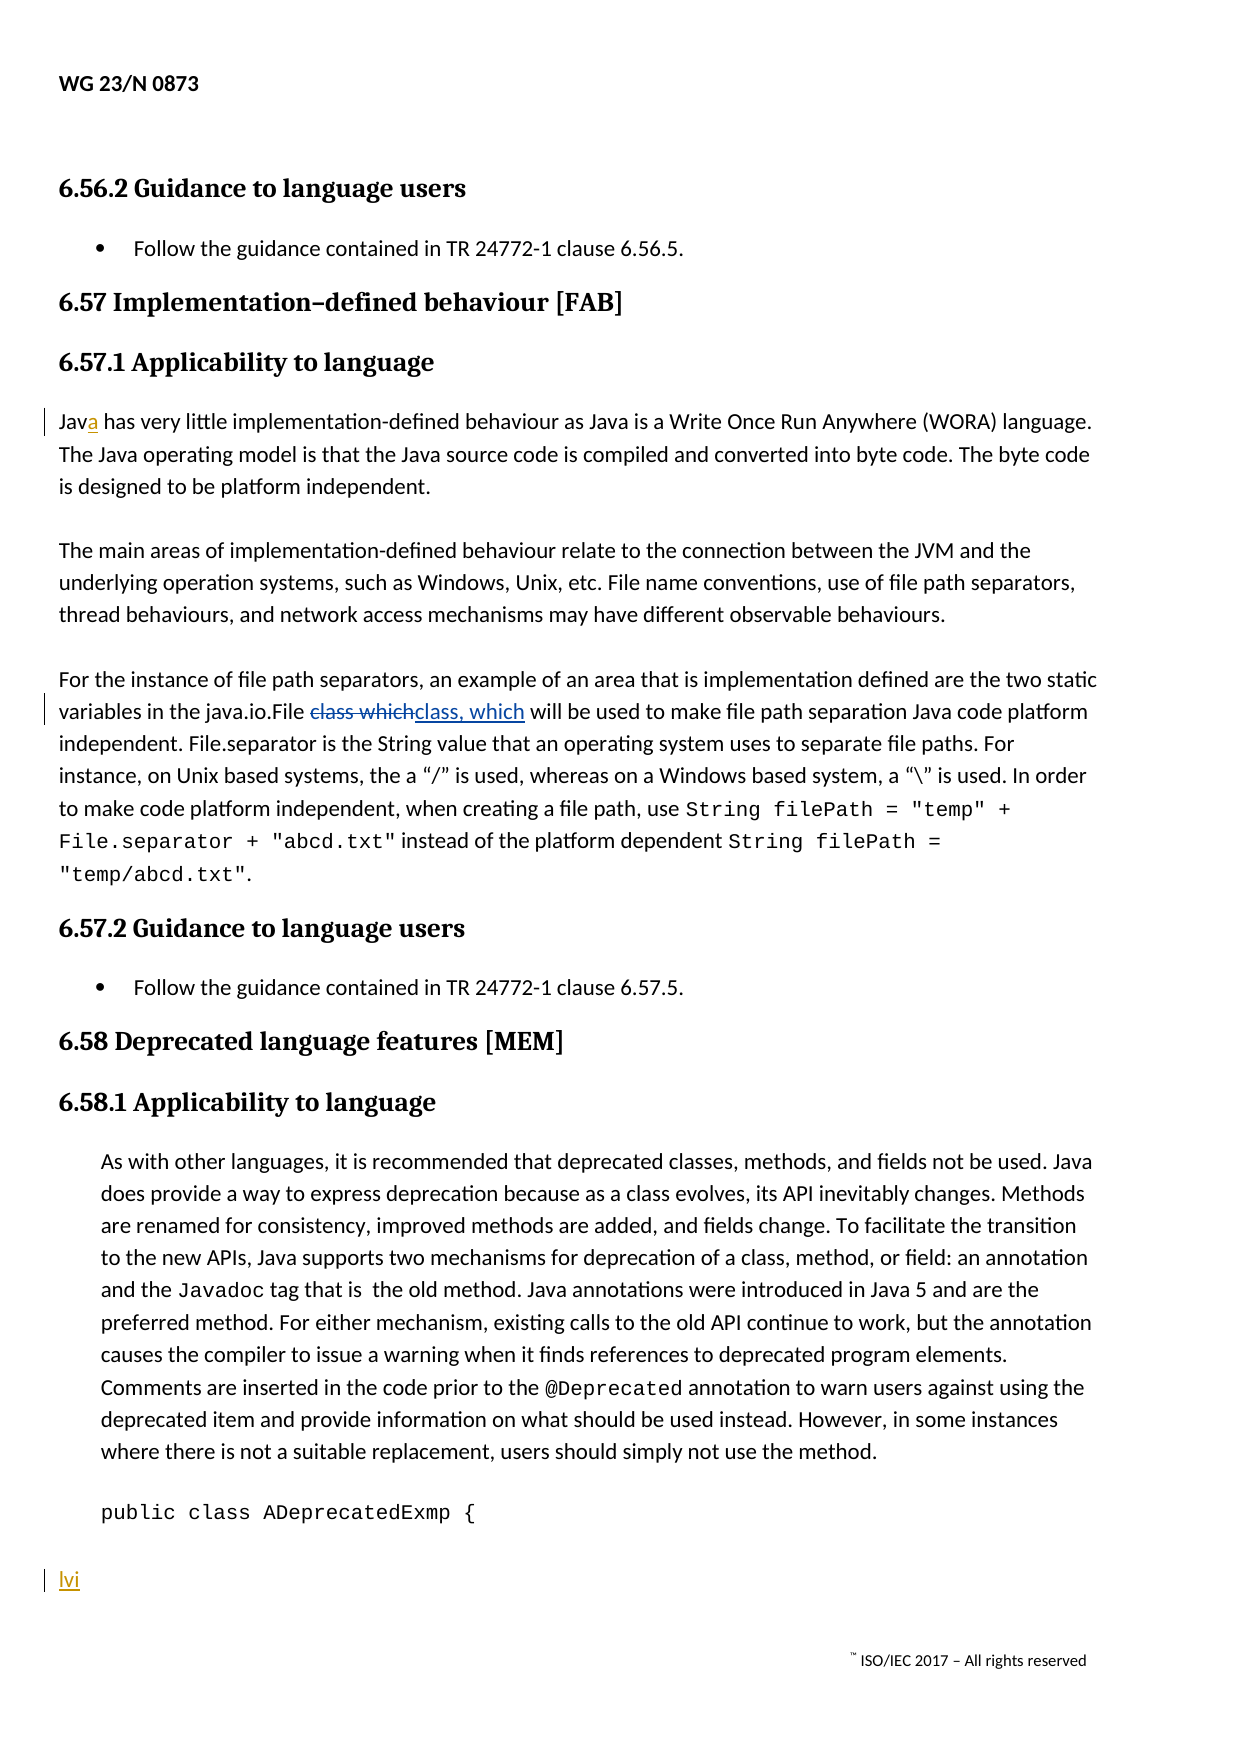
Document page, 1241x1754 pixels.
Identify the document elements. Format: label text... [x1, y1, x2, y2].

subtitle 6.56.2 Guidance to language users [58, 173, 1099, 205]
text The main areas of implementation-defined behaviour relate to the connection between the JVM and the underlying operation systems, such as Windows, Unix, etc. File name conventions, use of file path separators, thread behaviours, and network access mechanisms may have different observable behaviours. [58, 536, 1099, 629]
subtitle 6.58.1 Applicability to language [58, 1087, 1099, 1118]
list Follow the guidance contained in TR 24772-1 clause 6.57.5. [96, 973, 1099, 1001]
text Jav has very little implementation-defined behaviour as Java is a Write Once Run Anywhere (WORA) language. The Java operating model is that the Java source code is compiled and converted into byte code. The byte code is designed to be platform independent. [58, 407, 1099, 500]
subtitle 6.57 Implementation–defined behaviour [FAB] [58, 287, 1099, 318]
list Follow the guidance contained in TR 24772-1 clause 6.56.5. [96, 234, 1099, 262]
text For the instance of file path separators, an example of an area that is implementation defined are the two static variables in the java.io.File will be used to make file path separation Java code platform independent. File.separator is the String value that an operating system uses to separate file paths. For instance, on Unix based systems, the a “/” is used, whereas on a Windows based system, a “\” is used. In order to make code platform independent, when creating a file path, use String filePath = "temp" + File.separator + "abcd.txt" instead of the platform dependent String filePath = "temp/abcd.txt". [58, 665, 1099, 888]
subtitle 6.57.1 Applicability to language [58, 347, 1099, 378]
text As with other languages, it is recommended that deprecated classes, methods, and fields not be used. Java does provide a way to express deprecation because as a class evolves, its API inevitably changes. Methods are renamed for consistency, improved methods are added, and fields change. To facilitate the transition to the new APIs, Java supports two mechanisms for deprecation of a class, method, or field: an annotation and the Javadoc tag that is the old method. Java annotations were introduced in Java 5 and are the preferred method. For either mechanism, existing calls to the old API continue to work, but the annotation causes the compiler to issue a warning when it finds references to deprecated program elements. Comments are inserted in the code prior to the @Deprecated annotation to warn users against using the deprecated item and provide information on what should be used instead. However, in some instances where there is not a suitable replacement, users should simply not use the method. [101, 1147, 1099, 1466]
subtitle 6.57.2 Guidance to language users [58, 913, 1099, 944]
text public class ADeprecatedExmp { [101, 1502, 1099, 1526]
subtitle 6.58 Deprecated language features [MEM] [58, 1026, 1099, 1057]
